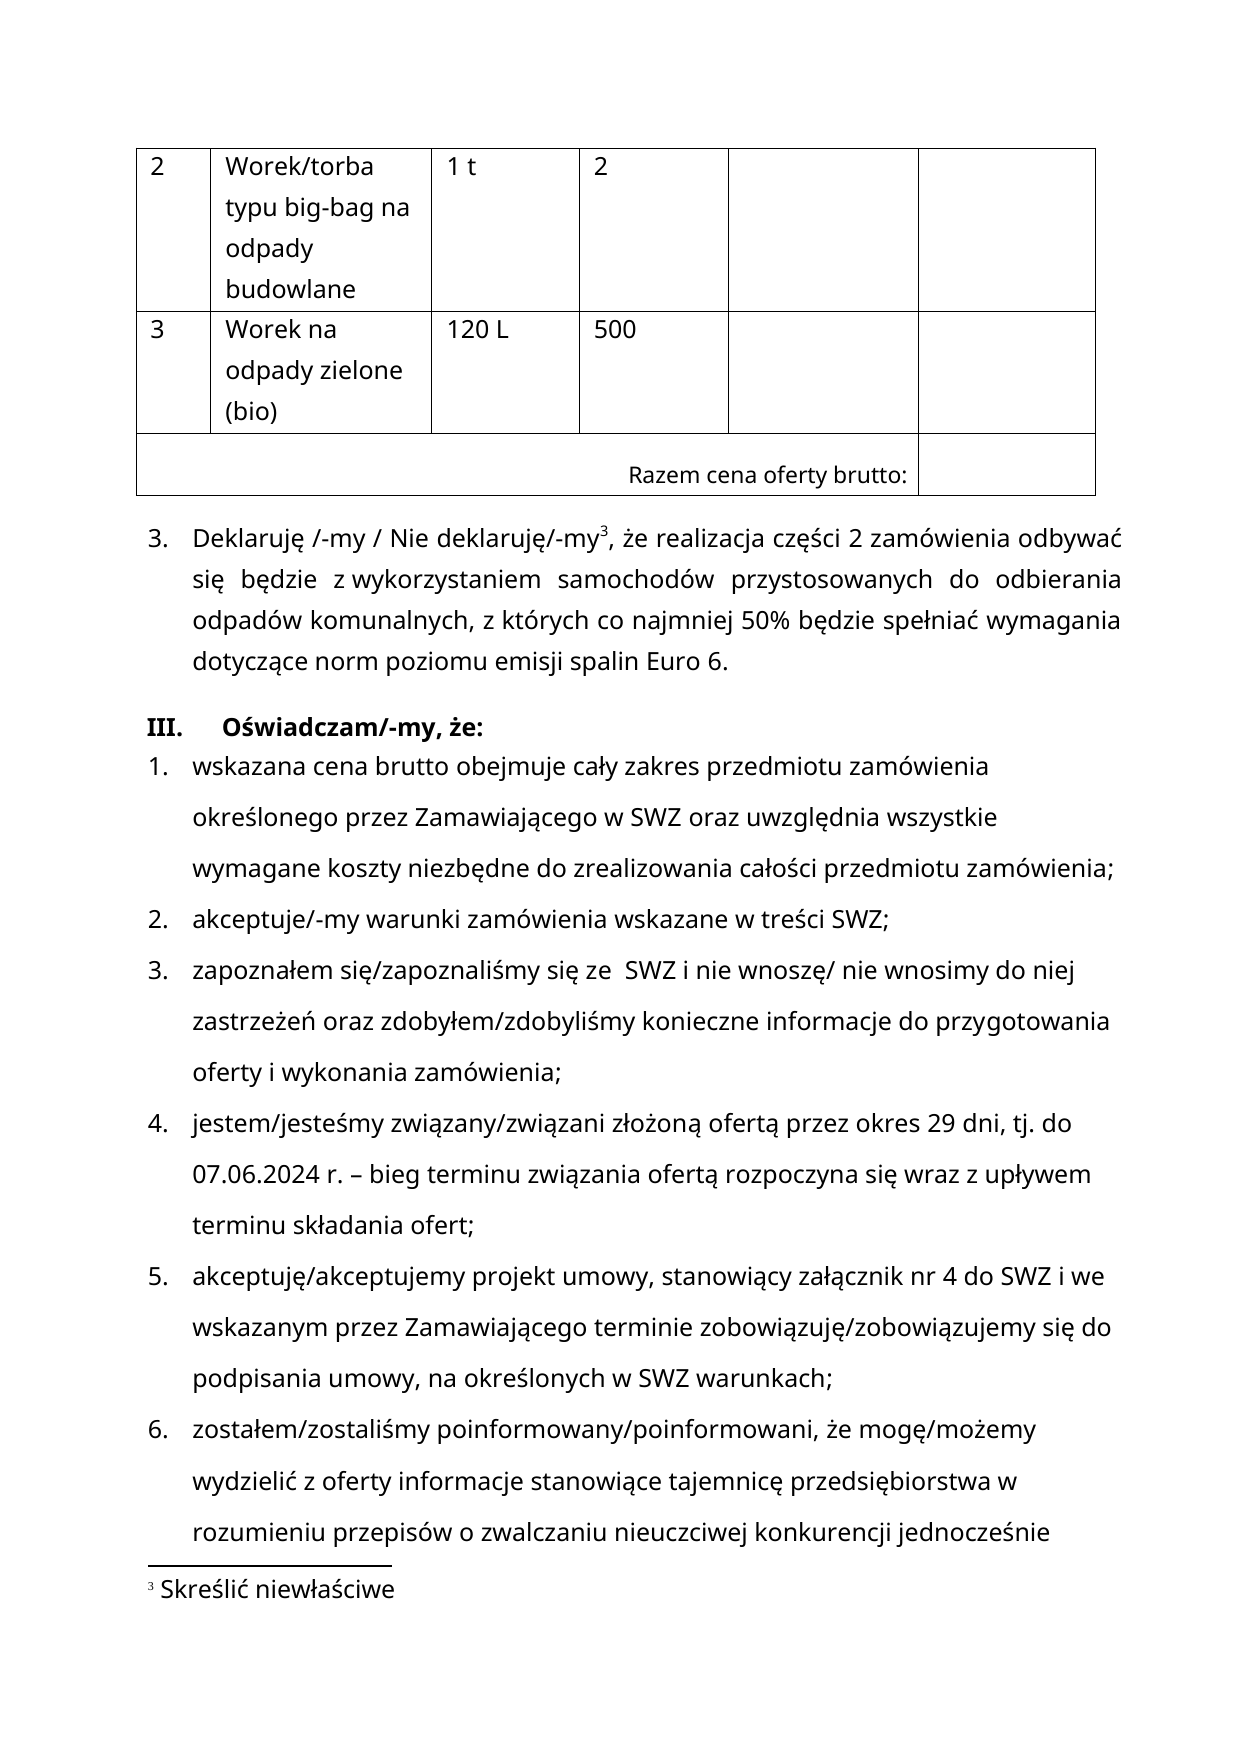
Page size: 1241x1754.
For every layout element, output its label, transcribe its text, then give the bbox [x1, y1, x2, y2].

list wskazana cena brutto obejmuje cały zakres przedmiotu zamówienia określonego przez Zamawiającego w SWZ oraz uwzględnia wszystkie wymagane koszty niezbędne do zrealizowania całości przedmiotu zamówienia; [148, 748, 1122, 885]
table_cell [919, 149, 1095, 311]
table_cell [729, 312, 918, 432]
table_cell 3 [137, 312, 210, 432]
table_cell Worek na odpady zielone (bio) [211, 312, 431, 432]
list zapoznałem się/zapoznaliśmy się ze SWZ i nie wnoszę/ nie wnosimy do niej zastrzeżeń oraz zdobyłem/zdobyliśmy konieczne informacje do przygotowania oferty i wykonania zamówienia; [148, 953, 1122, 1089]
table_cell 500 [580, 312, 728, 432]
list Deklaruję /-my / Nie deklaruję/-my, że realizacja części 2 zamówienia odbywać się będzie z wykorzystaniem samochodów przystosowanych do odbierania odpadów komunalnych, z których co najmniej 50% będzie spełniać wymagania dotyczące norm poziomu emisji spalin Euro 6. [148, 521, 1122, 678]
table_cell [919, 434, 1095, 495]
table_cell 1 t [432, 149, 579, 311]
table_cell 2 [580, 149, 728, 311]
table_cell 120 L [432, 312, 579, 432]
table_cell [729, 149, 918, 311]
table_cell Worek/torba typu big-bag na odpady budowlane [211, 149, 431, 311]
table_cell 2 [137, 149, 210, 311]
subtitle Oświadczam/-my, że: [147, 709, 1122, 743]
list jestem/jesteśmy związany/związani złożoną ofertą przez okres 29 dni, tj. do 07.06.2024 r. – bieg terminu związania ofertą rozpoczyna się wraz z upływem terminu składania ofert; [148, 1106, 1122, 1242]
list akceptuje/-my warunki zamówienia wskazane w treści SWZ; [148, 902, 1122, 936]
list akceptuję/akceptujemy projekt umowy, stanowiący załącznik nr 4 do SWZ i we wskazanym przez Zamawiającego terminie zobowiązuję/zobowiązujemy się do podpisania umowy, na określonych w SWZ warunkach; [148, 1259, 1122, 1395]
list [148, 1412, 1122, 1548]
table_cell Razem cena oferty brutto: [137, 434, 918, 495]
table_cell [919, 312, 1095, 432]
